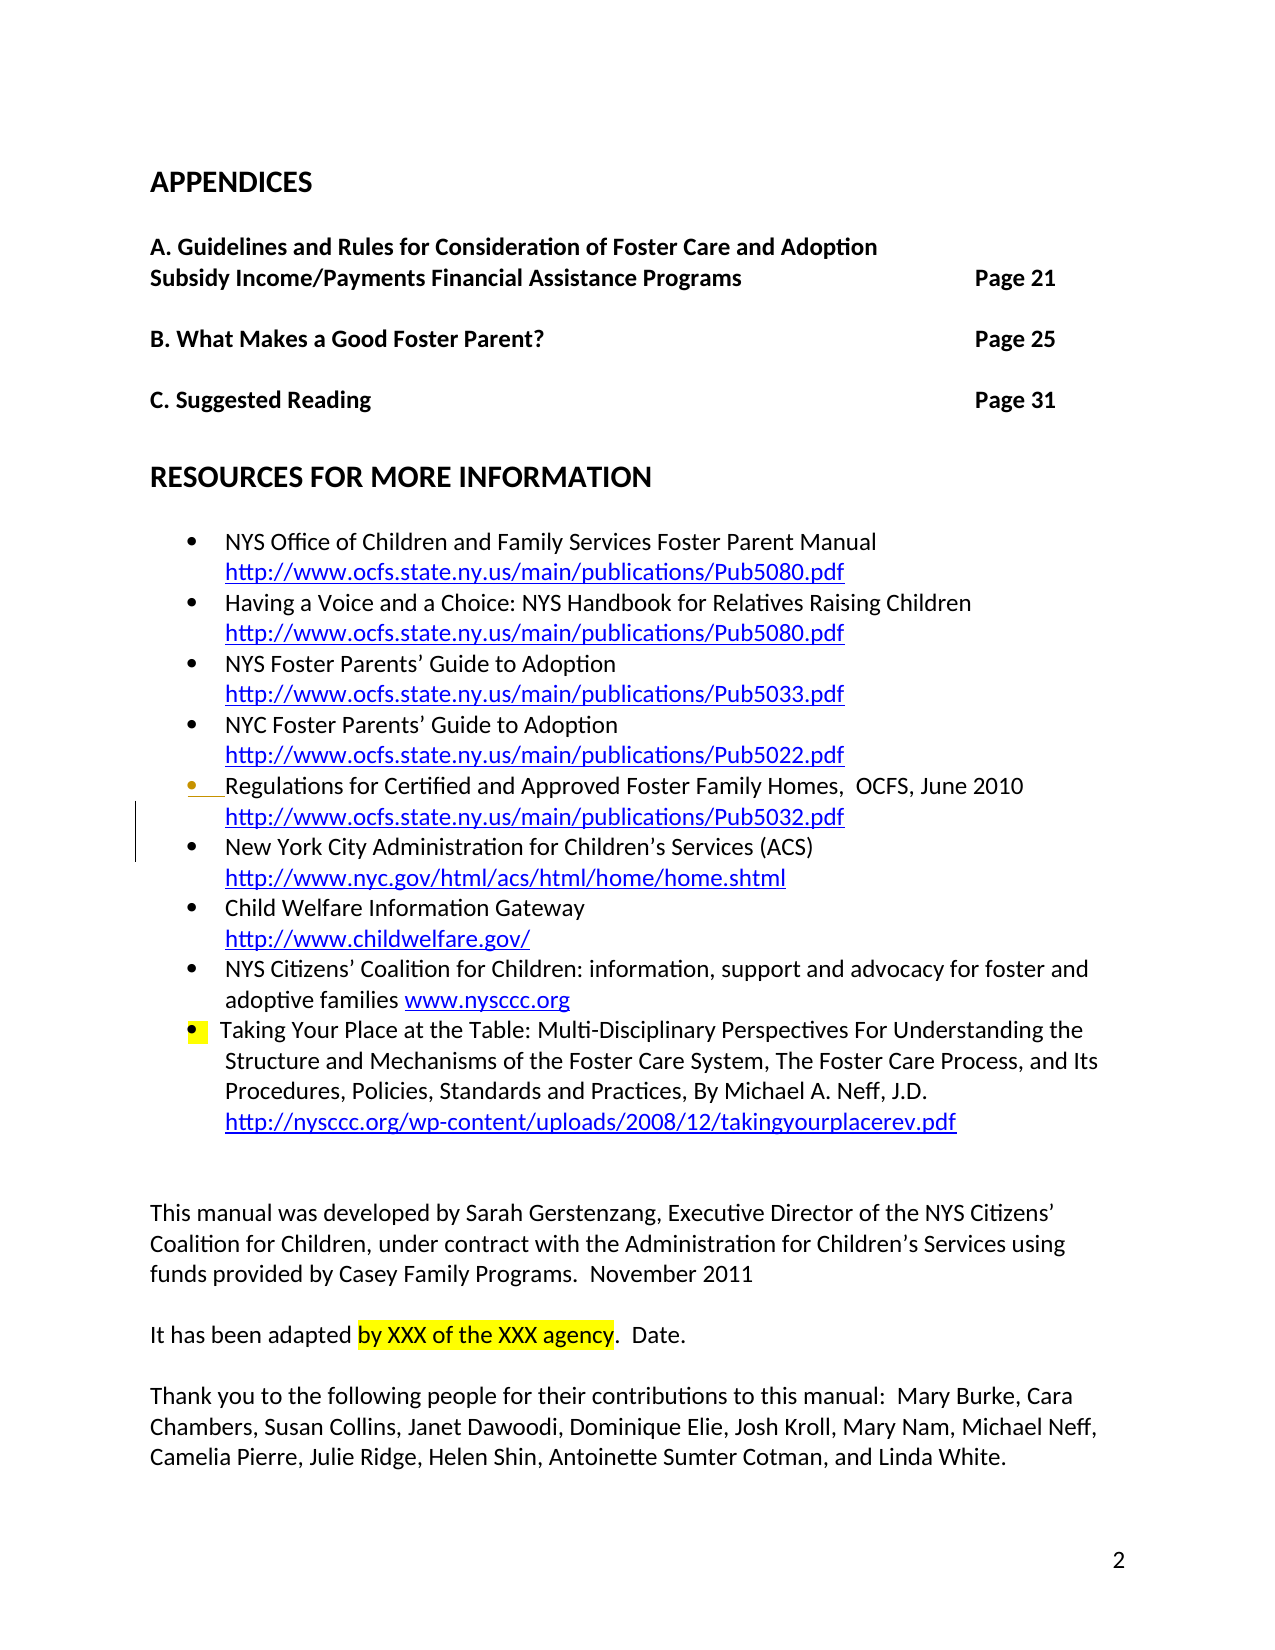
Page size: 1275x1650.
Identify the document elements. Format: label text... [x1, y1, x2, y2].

list Having a Voice and a Choice: NYS Handbook for Relatives Raising Children http://www.ocfs.state.ny.us/main/publications/Pub5080.pdf [187, 587, 1125, 648]
list NYC Foster Parents’ Guide to Adoption http://www.ocfs.state.ny.us/main/publications/Pub5022.pdf [187, 709, 1125, 770]
text Resources for More Information [150, 457, 1125, 495]
text It has been adapted by XXX of the XXX agency. Date. [150, 1319, 1125, 1350]
text Subsidy Income/Payments Financial Assistance Programs Page 21 [150, 262, 1125, 292]
text This manual was developed by Sarah Gerstenzang, Executive Director of the NYS Citizens’ Coalition for Children, under contract with the Administration for Children’s Services using funds provided by Casey Family Programs. November 2011 [150, 1197, 1125, 1289]
list New York City Administration for Children’s Services (ACS) http://www.nyc.gov/html/acs/html/home/home.shtml [187, 831, 1125, 892]
list Regulations for Certified and Approved Foster Family Homes, OCFS, June 2010 http://www.ocfs.state.ny.us/main/publications/Pub5032.pdf [187, 770, 1125, 831]
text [150, 1381, 1125, 1472]
list Taking Your Place at the Table: Multi-Disciplinary Perspectives For Understanding the Structure and Mechanisms of the Foster Care System, The Foster Care Process, and Its Procedures, Policies, Standards and Practices, By Michael A. Neff, J.D. http://nysccc.org/wp-content/uploads/2008/12/takingyourplacerev.pdf [187, 1014, 1125, 1136]
list NYS Office of Children and Family Services Foster Parent Manual http://www.ocfs.state.ny.us/main/publications/Pub5080.pdf [187, 526, 1125, 587]
text C. Suggested Reading Page 31 [150, 384, 1125, 414]
text A. Guidelines and Rules for Consideration of Foster Care and Adoption [150, 231, 1125, 262]
list Child Welfare Information Gateway http://www.childwelfare.gov/ [187, 892, 1125, 953]
list NYS Foster Parents’ Guide to Adoption http://www.ocfs.state.ny.us/main/publications/Pub5033.pdf [187, 648, 1125, 709]
text Appendices [150, 162, 1125, 201]
list NYS Citizens’ Coalition for Children: information, support and advocacy for foster and adoptive families www.nysccc.org [187, 953, 1125, 1014]
text B. What Makes a Good Foster Parent? Page 25 [150, 323, 1125, 353]
